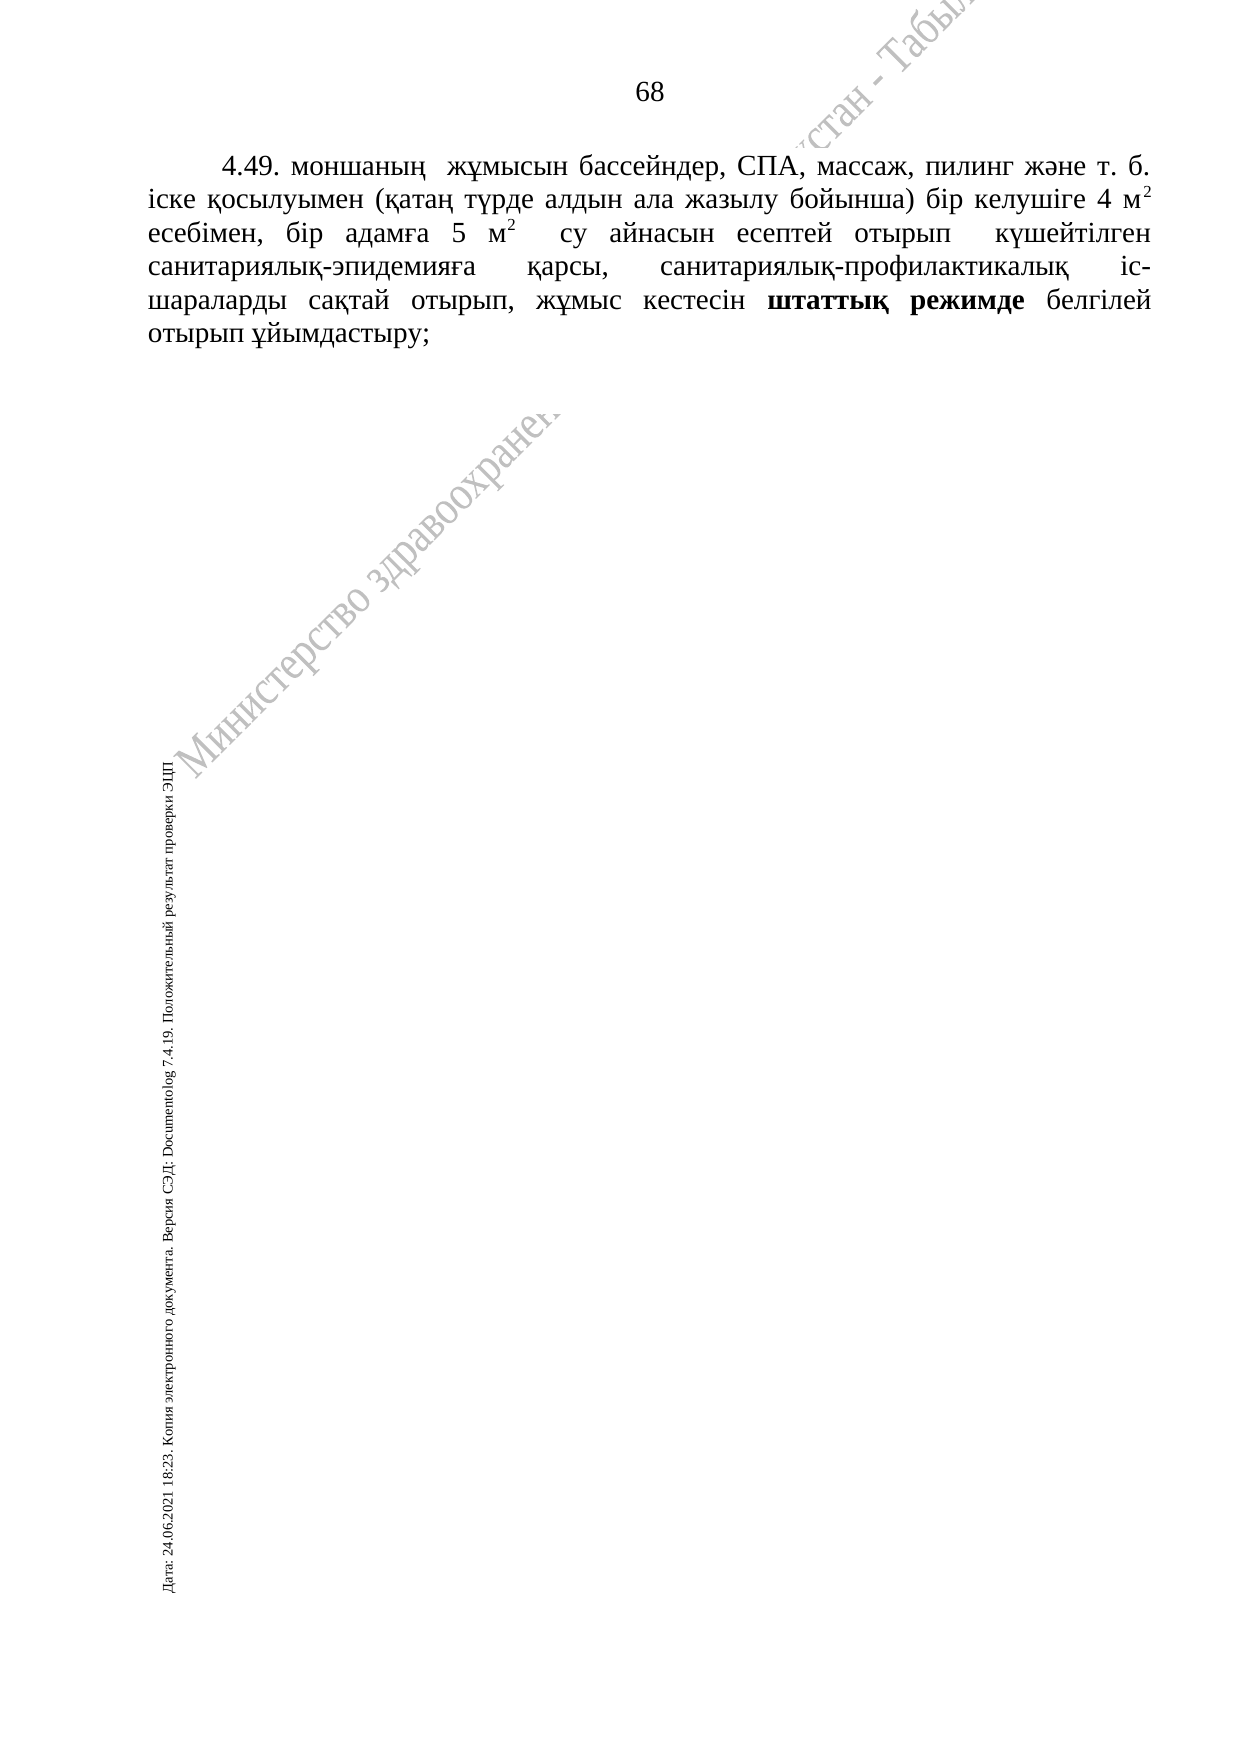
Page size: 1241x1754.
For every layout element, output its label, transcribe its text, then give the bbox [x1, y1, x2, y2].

text 4.49. моншаның жұмысын бассейндер, СПА, массаж, пилинг және т. б. іске қосылуымен (қатаң түрде алдын ала жазылу бойынша) бір келушіге 4 м2 есебімен, бір адамға 5 м2 су айнасын есептей отырып күшейтілген санитариялық-эпидемияға қарсы, санитариялық-профилактикалық іс-шараларды сақтай отырып, жұмыс кестесін штаттық режимде белгілей отырып ұйымдастыру; [148, 148, 1152, 413]
